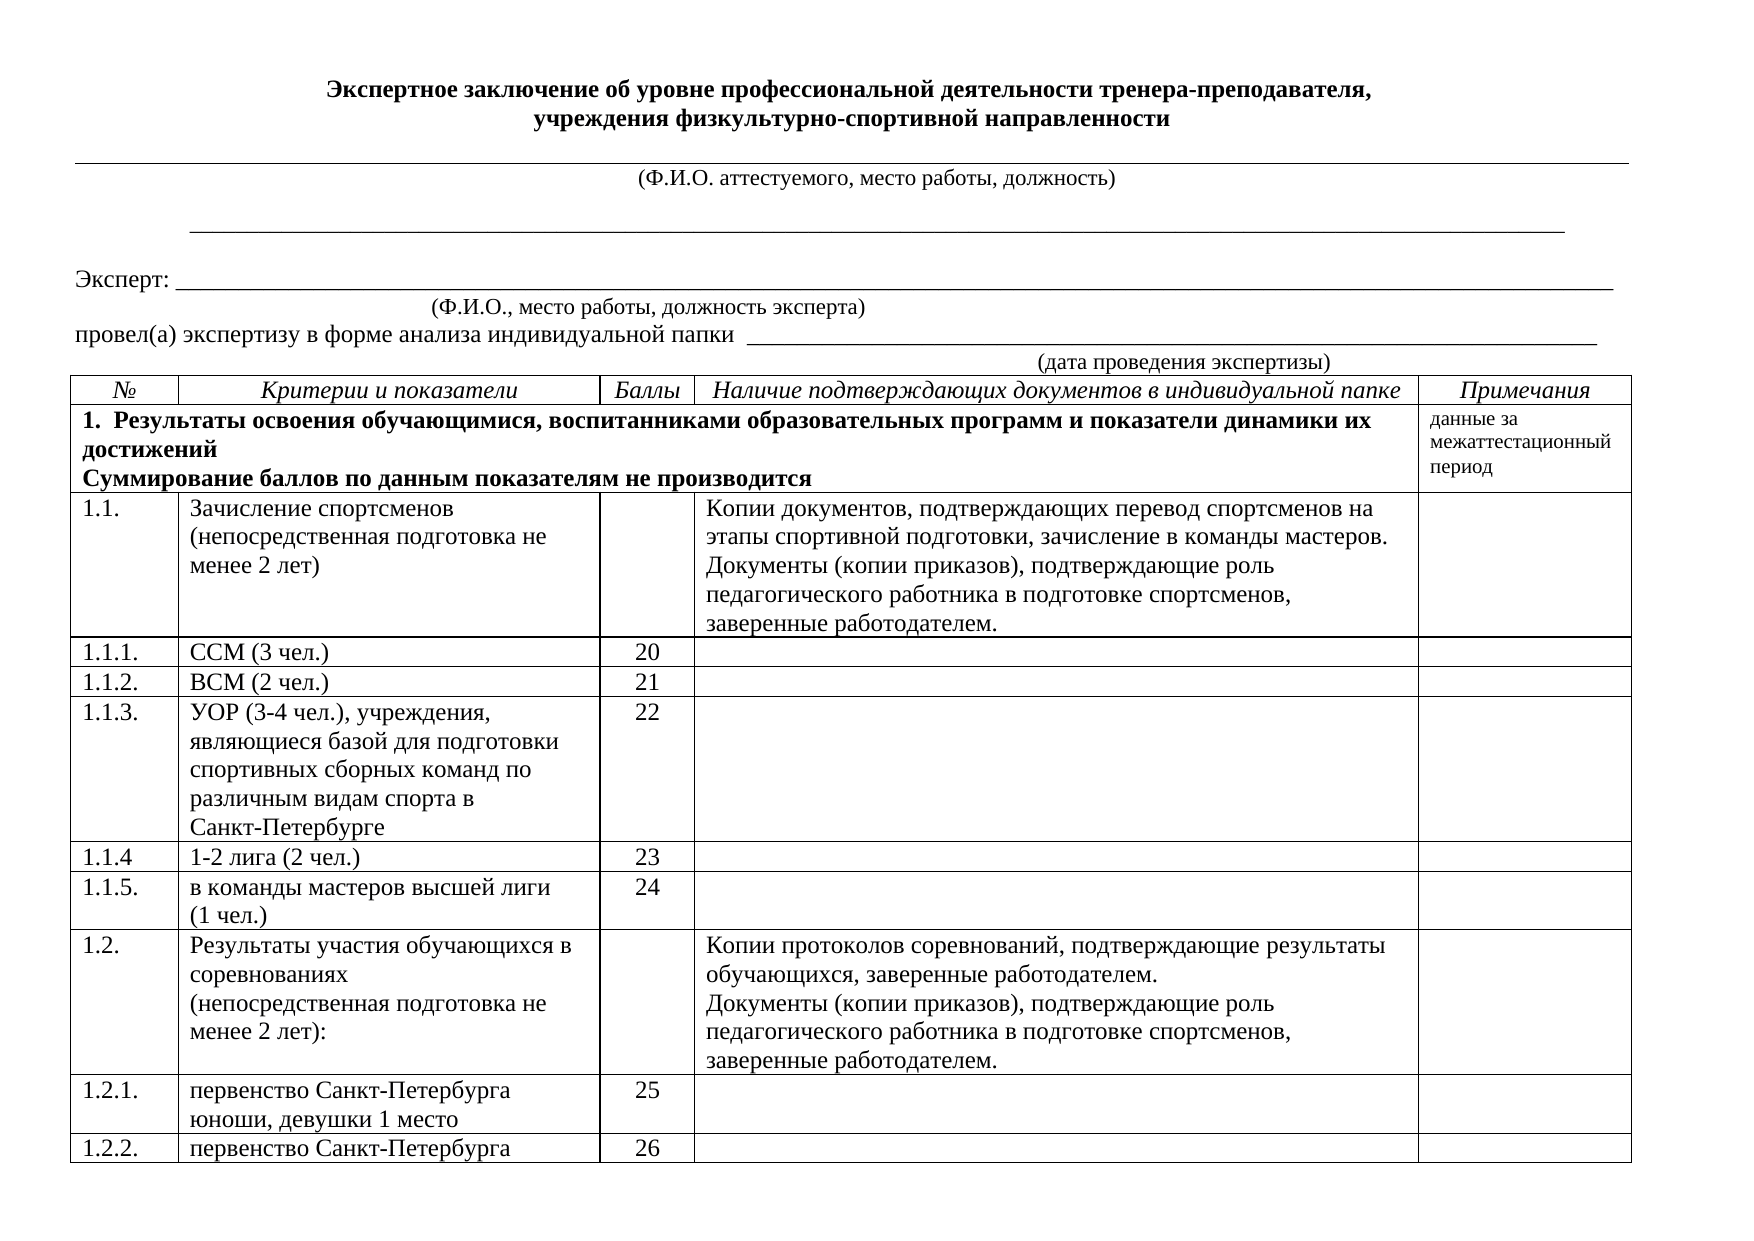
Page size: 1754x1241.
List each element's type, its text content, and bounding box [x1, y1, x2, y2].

table_cell [601, 493, 694, 636]
table_cell Зачисление спортсменов (непосредственная подготовка не менее 2 лет) [179, 493, 599, 636]
table_cell [695, 697, 1418, 841]
text (Ф.И.О. аттестуемого, место работы, должность) [75, 164, 1679, 190]
table_header Наличие подтверждающих документов в индивидуальной папке [695, 376, 1418, 404]
table_cell [1419, 493, 1631, 636]
text (Ф.И.О., место работы, должность эксперта) [75, 293, 1679, 319]
table_cell УОР (3-4 чел.), учреждения, являющиеся базой для подготовки спортивных сборных команд по различным видам спорта в Санкт-Петербурге [179, 697, 599, 841]
table_cell [1419, 638, 1631, 666]
table_cell [695, 842, 1418, 871]
table_cell [1419, 930, 1631, 1074]
table_cell 1-2 лига (2 чел.) [179, 842, 599, 871]
table_cell 20 [601, 638, 694, 666]
table_header Баллы [601, 376, 694, 404]
table_cell [695, 1134, 1418, 1162]
table_header № [71, 376, 178, 404]
table_header Критерии и показатели [179, 376, 599, 404]
table_cell 1.2. [71, 930, 178, 1074]
table_cell 1.2.2. [71, 1134, 178, 1162]
table_cell 1.1.2. [71, 667, 178, 696]
table_cell в команды мастеров высшей лиги (1 чел.) [179, 872, 599, 929]
table_cell 24 [601, 872, 694, 929]
table_cell 21 [601, 667, 694, 696]
table_cell 1.1.5. [71, 872, 178, 929]
table_cell 1.2.1. [71, 1075, 178, 1132]
table_cell ССМ (3 чел.) [179, 638, 599, 666]
table_cell 1. Результаты освоения обучающимися, воспитанниками образовательных программ и показатели динамики их достижений Суммирование баллов по данным показателям не производится [71, 405, 1418, 492]
table_cell 1.1.1. [71, 638, 178, 666]
text Эксперт: ___________________________________________________________________________________________________________________ [75, 264, 1679, 293]
text провел(а) экспертизу в форме анализа индивидуальной папки ____________________________________________________________________ [75, 319, 1679, 348]
table_cell 1.1. [71, 493, 178, 636]
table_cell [179, 1134, 599, 1162]
table_cell [1419, 842, 1631, 871]
table_cell [1419, 1075, 1631, 1132]
table_cell 23 [601, 842, 694, 871]
table_cell 22 [601, 697, 694, 841]
table_cell ВСМ (2 чел.) [179, 667, 599, 696]
table_cell [1419, 1134, 1631, 1162]
table_cell Копии документов, подтверждающих перевод спортсменов на этапы спортивной подготовки, зачисление в команды мастеров. Документы (копии приказов), подтверждающие роль педагогического работника в подготовке спортсменов, заверенные работодателем. [695, 493, 1418, 636]
table_cell 1.1.4 [71, 842, 178, 871]
table_cell Результаты участия обучающихся в соревнованиях (непосредственная подготовка не менее 2 лет): [179, 930, 599, 1074]
text Экспертное заключение об уровне профессиональной деятельности тренера-преподавателя, учреждения физкультурно-спортивной направленности [75, 75, 1629, 132]
table_cell [601, 930, 694, 1074]
table_cell [1419, 667, 1631, 696]
text (дата проведения экспертизы) [75, 348, 1679, 374]
table_cell 1.1.3. [71, 697, 178, 841]
table_cell 26 [601, 1134, 694, 1162]
table_cell [695, 667, 1418, 696]
table_cell [695, 1075, 1418, 1132]
text ________________________________________________________________________________________________________________________ [75, 209, 1679, 236]
table_cell [695, 872, 1418, 929]
table_cell [1419, 697, 1631, 841]
table_cell [1419, 872, 1631, 929]
table_cell данные за межаттестационный период [1419, 405, 1631, 492]
table_cell первенство Санкт-Петербурга юноши, девушки 1 место [179, 1075, 599, 1132]
table_cell 25 [601, 1075, 694, 1132]
table_cell [695, 638, 1418, 666]
table_header Примечания [1419, 376, 1631, 404]
